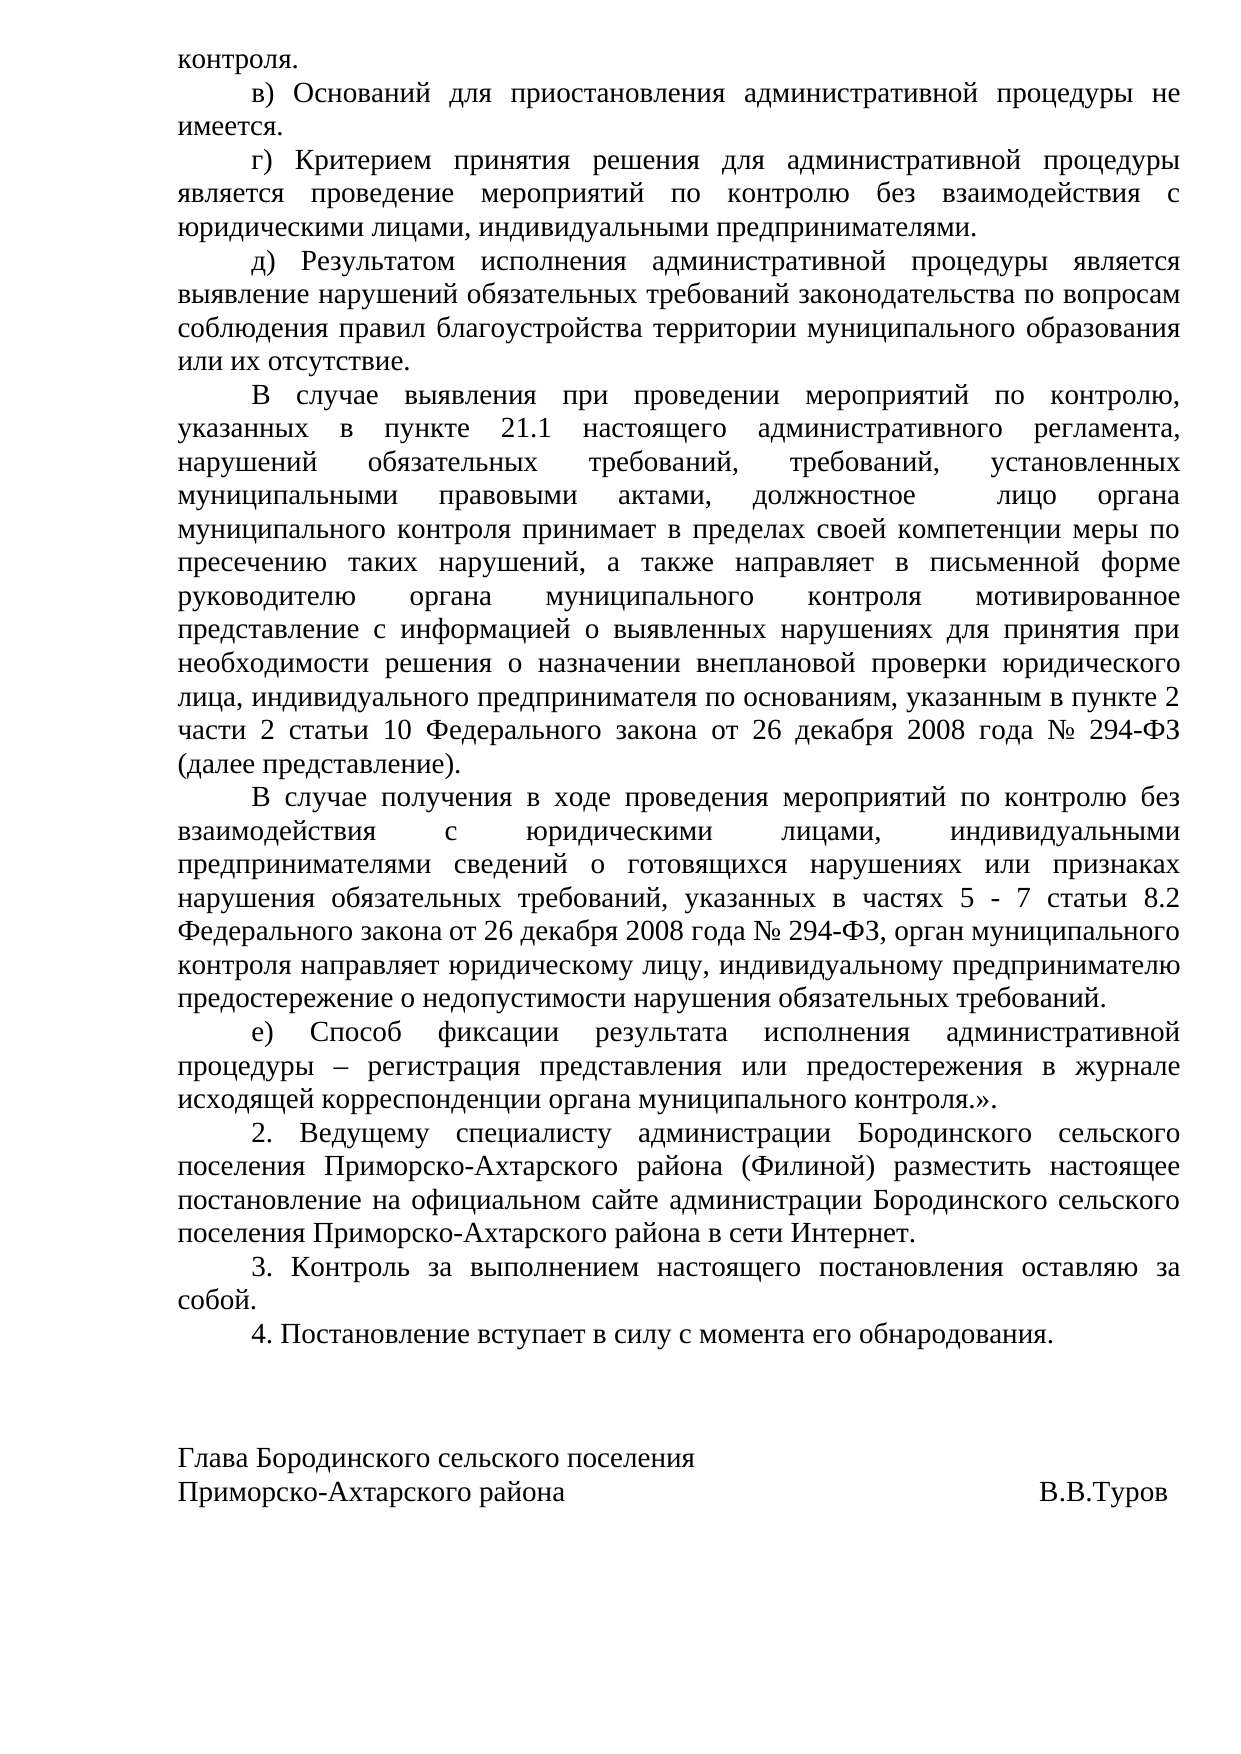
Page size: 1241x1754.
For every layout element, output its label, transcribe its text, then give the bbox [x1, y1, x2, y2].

text Глава Бородинского сельского поселения [177, 1441, 1181, 1474]
text В случае получения в ходе проведения мероприятий по контролю без взаимодействия с юридическими лицами, индивидуальными предпринимателями сведений о готовящихся нарушениях или признаках нарушения обязательных требований, указанных в частях 5 - 7 статьи 8.2 Федерального закона от 26 декабря 2008 года № 294-ФЗ, орган муниципального контроля направляет юридическому лицу, индивидуальному предпринимателю предостережение о недопустимости нарушения обязательных требований. [177, 779, 1181, 1014]
text г) Критерием принятия решения для административной процедуры является проведение мероприятий по контролю без взаимодействия с юридическими лицами, индивидуальными предпринимателями. [177, 142, 1181, 243]
text 4. Постановление вступает в силу с момента его обнародования. [177, 1316, 1181, 1349]
text В случае выявления при проведении мероприятий по контролю, указанных в пункте 21.1 настоящего административного регламента, нарушений обязательных требований, требований, установленных муниципальными правовыми актами, должностное лицо органа муниципального контроля принимает в пределах своей компетенции меры по пресечению таких нарушений, а также направляет в письменной форме руководителю органа муниципального контроля мотивированное представление с информацией о выявленных нарушениях для принятия при необходимости решения о назначении внеплановой проверки юридического лица, индивидуального предпринимателя по основаниям, указанным в пункте 2 части 2 статьи 10 Федерального закона от 26 декабря 2008 года № 294-ФЗ (далее представление). [177, 377, 1181, 779]
text в) Оснований для приостановления административной процедуры не имеется. [177, 75, 1181, 142]
text 2. Ведущему специалисту администрации Бородинского сельского поселения Приморско-Ахтарского района (Филиной) разместить настоящее постановление на официальном сайте администрации Бородинского сельского поселения Приморско-Ахтарского района в сети Интернет. [177, 1115, 1181, 1249]
text Приморско-Ахтарского района В.В.Туров [177, 1474, 1181, 1508]
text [177, 41, 1181, 75]
text е) Способ фиксации результата исполнения административной процедуры – регистрация представления или предостережения в журнале исходящей корреспонденции органа муниципального контроля.». [177, 1014, 1181, 1115]
text д) Результатом исполнения административной процедуры является выявление нарушений обязательных требований законодательства по вопросам соблюдения правил благоустройства территории муниципального образования или их отсутствие. [177, 243, 1181, 377]
text 3. Контроль за выполнением настоящего постановления оставляю за собой. [177, 1249, 1181, 1316]
